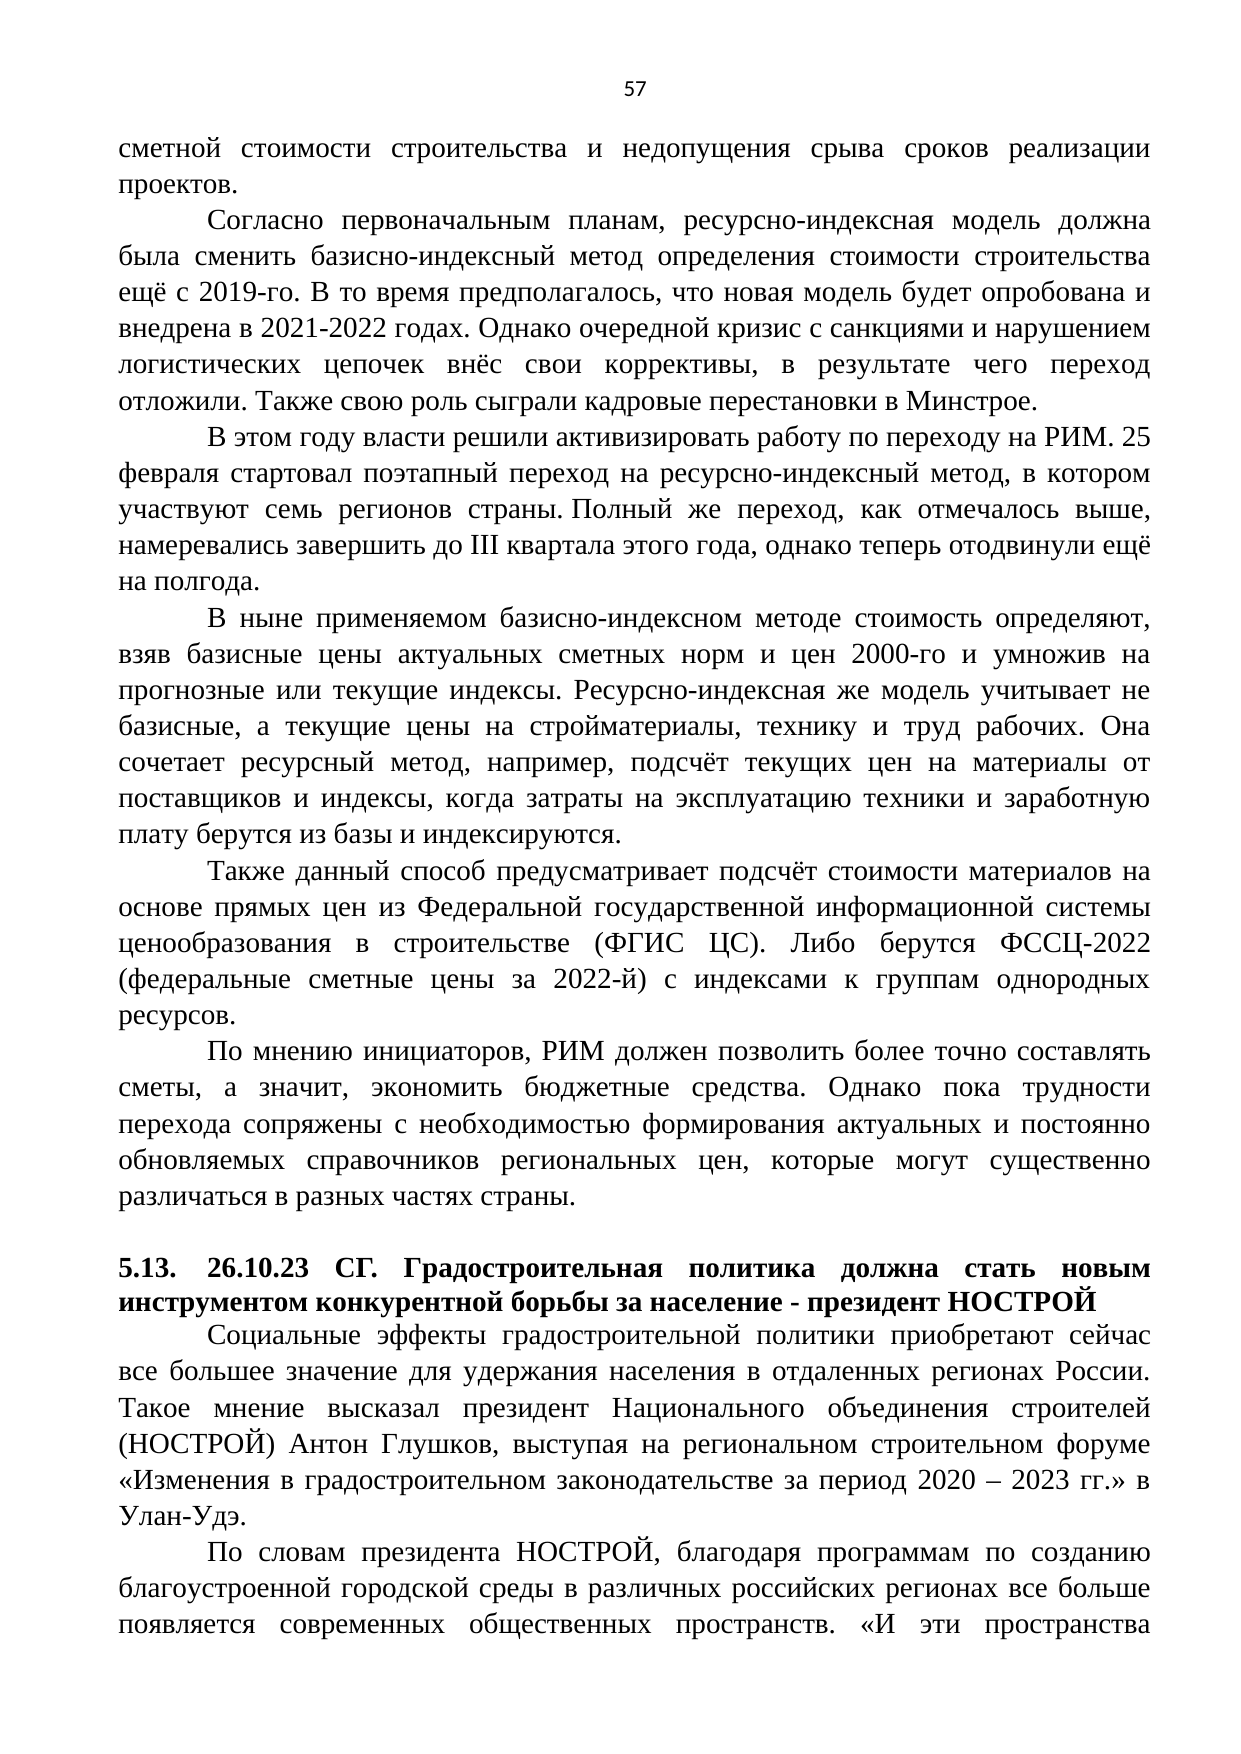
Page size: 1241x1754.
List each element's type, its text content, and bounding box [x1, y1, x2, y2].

text Согласно первоначальным планам, ресурсно-индексная модель должна была сменить базисно-индексный метод определения стоимости строительства ещё с 2019-го. В то время предполагалось, что новая модель будет опробована и внедрена в 2021-2022 годах. Однако очередной кризис с санкциями и нарушением логистических цепочек внёс свои коррективы, в результате чего переход отложили. Также свою роль сыграли кадровые перестановки в Минстрое. [118, 202, 1152, 416]
text Социальные эффекты градостроительной политики приобретают сейчас все большее значение для удержания населения в отдаленных регионах России. Такое мнение высказал президент Национального объединения строителей (НОСТРОЙ) Антон Глушков, выступая на региональном строительном форуме «Изменения в градостроительном законодательстве за период 2020 – 2023 гг.» в Улан-Удэ. [118, 1317, 1152, 1532]
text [118, 1534, 1152, 1640]
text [118, 130, 1152, 199]
text По мнению инициаторов, РИМ должен позволить более точно составлять сметы, а значит, экономить бюджетные средства. Однако пока трудности перехода сопряжены с необходимостью формирования актуальных и постоянно обновляемых справочников региональных цен, которые могут существенно различаться в разных частях страны. [118, 1033, 1152, 1212]
text В ныне применяемом базисно-индексном методе стоимость определяют, взяв базисные цены актуальных сметных норм и цен 2000-го и умножив на прогнозные или текущие индексы. Ресурсно-индексная же модель учитывает не базисные, а текущие цены на стройматериалы, технику и труд рабочих. Она сочетает ресурсный метод, например, подсчёт текущих цен на материалы от поставщиков и индексы, когда затраты на эксплуатацию техники и заработную плату берутся из базы и индексируются. [118, 600, 1152, 850]
subtitle 26.10.23 СГ. Градостроительная политика должна стать новым инструментом конкурентной борьбы за население - президент НОСТРОЙ [118, 1250, 1152, 1317]
text Также данный способ предусматривает подсчёт стоимости материалов на основе прямых цен из Федеральной государственной информационной системы ценообразования в строительстве (ФГИС ЦС). Либо берутся ФССЦ-2022 (федеральные сметные цены за 2022-й) с индексами к группам однородных ресурсов. [118, 853, 1152, 1031]
text В этом году власти решили активизировать работу по переходу на РИМ. 25 февраля стартовал поэтапный переход на ресурсно-индексный метод, в котором участвуют семь регионов страны. Полный же переход, как отмечалось выше, намеревались завершить до III квартала этого года, однако теперь отодвинули ещё на полгода. [118, 419, 1152, 597]
